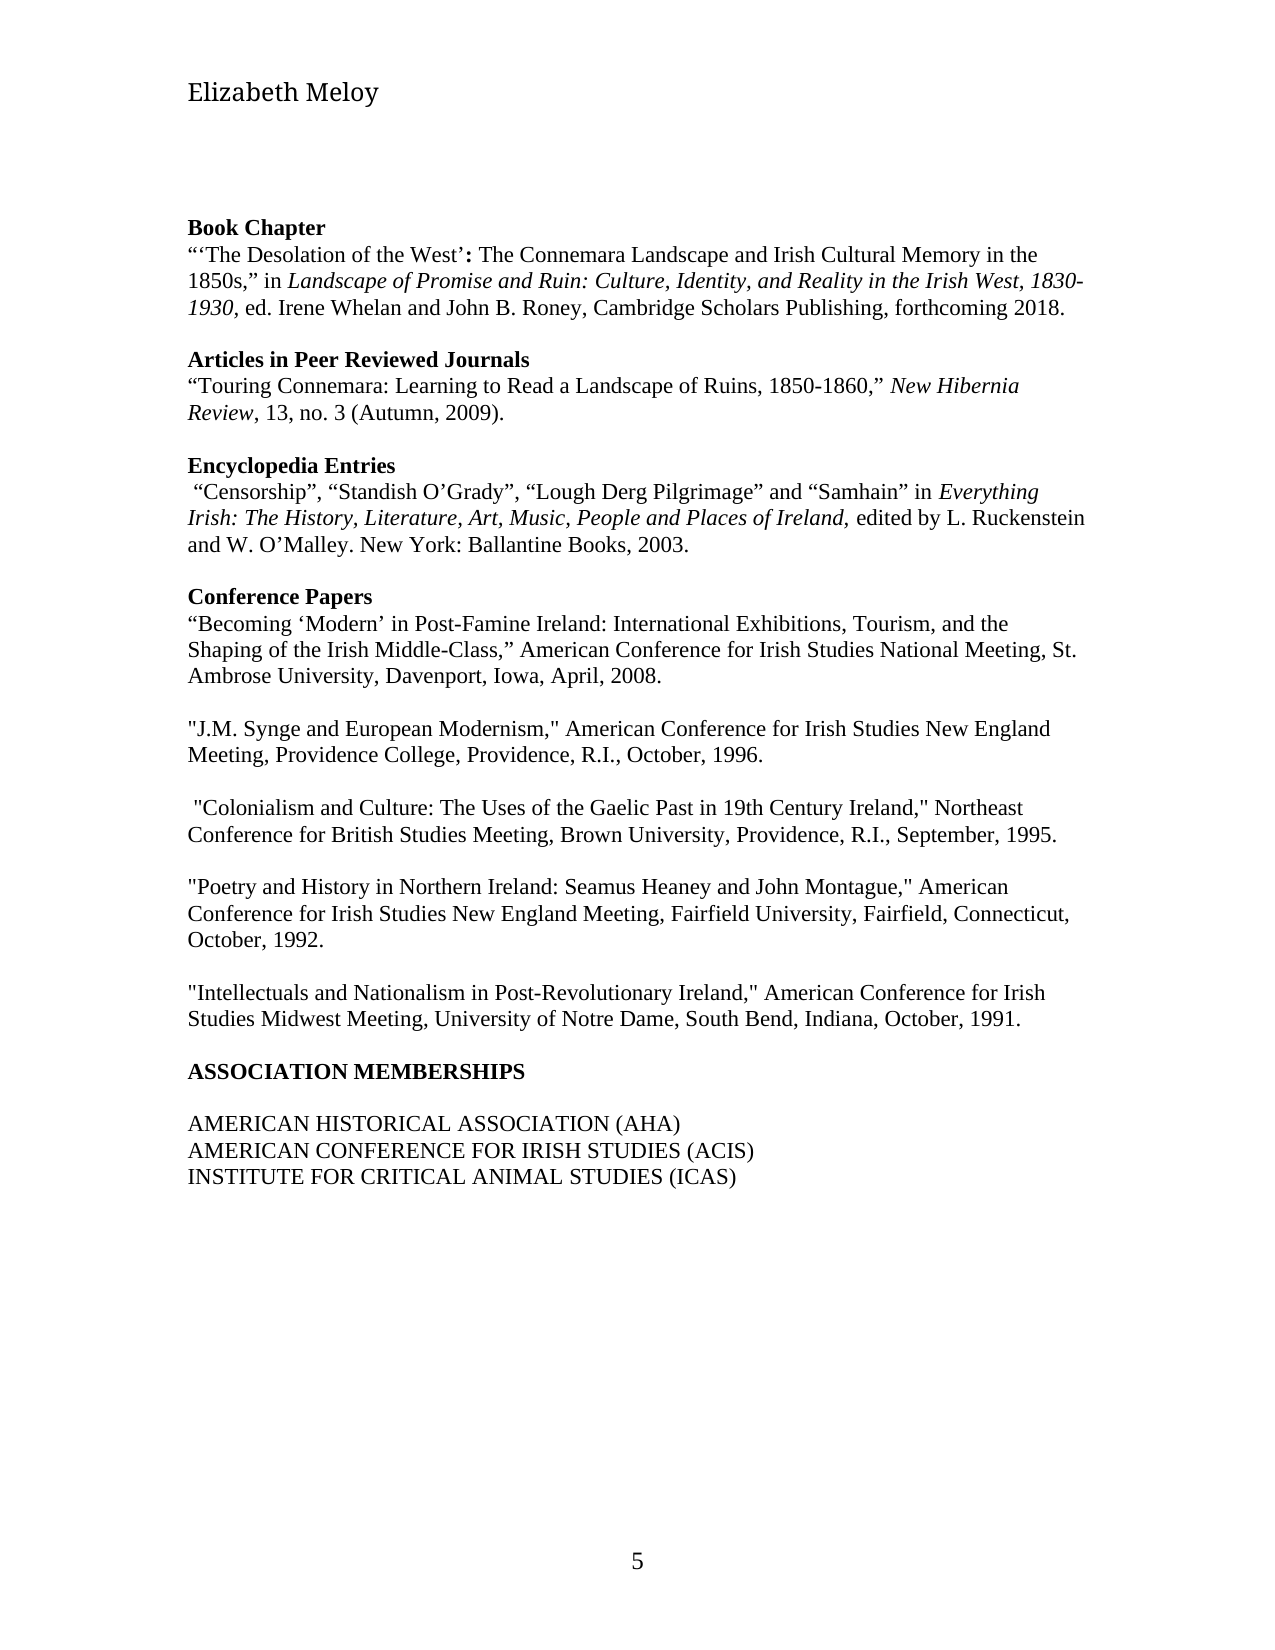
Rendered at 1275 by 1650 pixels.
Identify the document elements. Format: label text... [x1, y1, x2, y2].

text “Touring Connemara: Learning to Read a Landscape of Ruins, 1850-1860,” New Hibernia Review, 13, no. 3 (Autumn, 2009). [187, 373, 1087, 425]
text Conference Papers [187, 583, 1087, 610]
text AMERICAN CONFERENCE FOR IRISH STUDIES (ACIS) [187, 1137, 1087, 1163]
text INSTITUTE FOR CRITICAL ANIMAL STUDIES (ICAS) [187, 1163, 1087, 1189]
text Encyclopedia Entries [187, 452, 1087, 478]
text “‘The Desolation of the West’: The Connemara Landscape and Irish Cultural Memory in the 1850s,” in Landscape of Promise and Ruin: Culture, Identity, and Reality in the Irish West, 1830-1930, ed. Irene Whelan and John B. Roney, Cambridge Scholars Publishing, forthcoming 2018. [187, 241, 1087, 320]
text Articles in Peer Reviewed Journals [187, 346, 1087, 373]
text “Becoming ‘Modern’ in Post-Famine Ireland: International Exhibitions, Tourism, and the Shaping of the Irish Middle-Class,” American Conference for Irish Studies National Meeting, St. Ambrose University, Davenport, Iowa, April, 2008. [187, 610, 1087, 689]
text "J.M. Synge and European Modernism," American Conference for Irish Studies New England Meeting, Providence College, Providence, R.I., October, 1996. [187, 715, 1087, 768]
text "Poetry and History in Northern Ireland: Seamus Heaney and John Montague," American Conference for Irish Studies New England Meeting, Fairfield University, Fairfield, Connecticut, October, 1992. [187, 873, 1087, 952]
text “Censorship”, “Standish O’Grady”, “Lough Derg Pilgrimage” and “Samhain” in Everything Irish: The History, Literature, Art, Music, People and Places of Ireland, edited by L. Ruckenstein and W. O’Malley. New York: Ballantine Books, 2003. [187, 478, 1087, 557]
text Book Chapter [187, 214, 1087, 241]
text ASSOCIATION MEMBERSHIPS [187, 1058, 1087, 1084]
text "Colonialism and Culture: The Uses of the Gaelic Past in 19th Century Ireland," Northeast Conference for British Studies Meeting, Brown University, Providence, R.I., September, 1995. [187, 794, 1087, 847]
text "Intellectuals and Nationalism in Post-Revolutionary Ireland," American Conference for Irish Studies Midwest Meeting, University of Notre Dame, South Bend, Indiana, October, 1991. [187, 979, 1087, 1031]
text AMERICAN HISTORICAL ASSOCIATION (AHA) [187, 1111, 1087, 1137]
